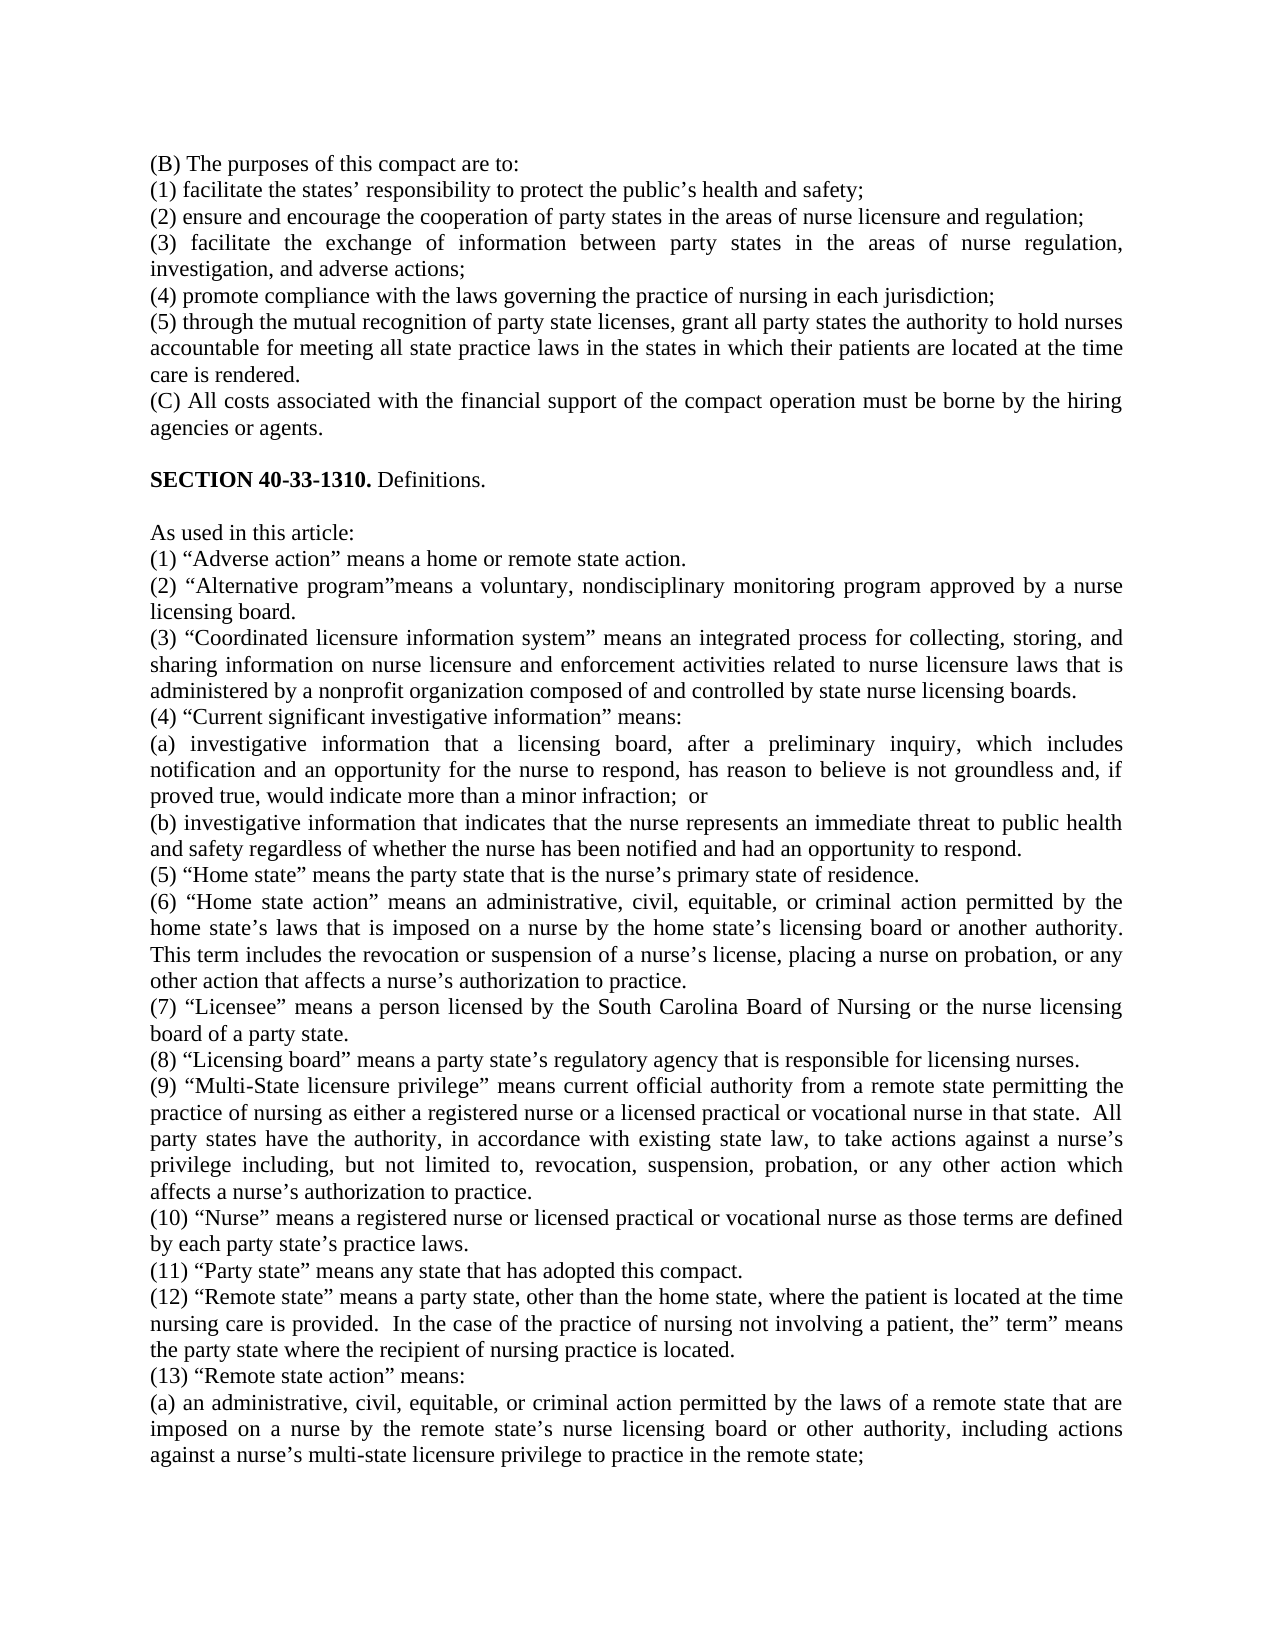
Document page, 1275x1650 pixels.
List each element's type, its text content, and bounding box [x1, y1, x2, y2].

text (9) “Multi-State licensure privilege” means current official authority from a remote state permitting the practice of nursing as either a registered nurse or a licensed practical or vocational nurse in that state. All party states have the authority, in accordance with existing state law, to take actions against a nurse’s privilege including, but not limited to, revocation, suspension, probation, or any other action which affects a nurse’s authorization to practice. [150, 1072, 1125, 1204]
text (5) “Home state” means the party state that is the nurse’s primary state of residence. [150, 862, 1125, 888]
text (b) investigative information that indicates that the nurse represents an immediate threat to public health and safety regardless of whether the nurse has been notified and had an opportunity to respond. [150, 809, 1125, 862]
text (1) “Adverse action” means a home or remote state action. [150, 545, 1125, 572]
text SECTION 40-33-1310. Definitions. [150, 466, 1125, 493]
text (10) “Nurse” means a registered nurse or licensed practical or vocational nurse as those terms are defined by each party state’s practice laws. [150, 1204, 1125, 1257]
text (11) “Party state” means any state that has adopted this compact. [150, 1257, 1125, 1283]
text (8) “Licensing board” means a party state’s regulatory agency that is responsible for licensing nurses. [150, 1046, 1125, 1072]
text (C) All costs associated with the financial support of the compact operation must be borne by the hiring agencies or agents. [150, 387, 1125, 440]
text (3) “Coordinated licensure information system” means an integrated process for collecting, storing, and sharing information on nurse licensure and enforcement activities related to nurse licensure laws that is administered by a nonprofit organization composed of and controlled by state nurse licensing boards. [150, 624, 1125, 703]
text (4) promote compliance with the laws governing the practice of nursing in each jurisdiction; [150, 282, 1125, 308]
text (a) investigative information that a licensing board, after a preliminary inquiry, which includes notification and an opportunity for the nurse to respond, has reason to believe is not groundless and, if proved true, would indicate more than a minor infraction; or [150, 730, 1125, 809]
text (7) “Licensee” means a person licensed by the South Carolina Board of Nursing or the nurse licensing board of a party state. [150, 993, 1125, 1046]
text (12) “Remote state” means a party state, other than the home state, where the patient is located at the time nursing care is provided. In the case of the practice of nursing not involving a patient, the” term” means the party state where the recipient of nursing practice is located. [150, 1283, 1125, 1362]
text (4) “Current significant investigative information” means: [150, 703, 1125, 730]
text (1) facilitate the states’ responsibility to protect the public’s health and safety; [150, 176, 1125, 203]
text (B) The purposes of this compact are to: [150, 150, 1125, 176]
text (5) through the mutual recognition of party state licenses, grant all party states the authority to hold nurses accountable for meeting all state practice laws in the states in which their patients are located at the time care is rendered. [150, 308, 1125, 387]
text (2) ensure and encourage the cooperation of party states in the areas of nurse licensure and regulation; [150, 203, 1125, 229]
text (13) “Remote state action” means: [150, 1362, 1125, 1389]
text As used in this article: [150, 519, 1125, 545]
text (3) facilitate the exchange of information between party states in the areas of nurse regulation, investigation, and adverse actions; [150, 229, 1125, 282]
text (a) an administrative, civil, equitable, or criminal action permitted by the laws of a remote state that are imposed on a nurse by the remote state’s nurse licensing board or other authority, including actions against a nurse’s multi-state licensure privilege to practice in the remote state; [150, 1389, 1125, 1468]
text (6) “Home state action” means an administrative, civil, equitable, or criminal action permitted by the home state’s laws that is imposed on a nurse by the home state’s licensing board or another authority. This term includes the revocation or suspension of a nurse’s license, placing a nurse on probation, or any other action that affects a nurse’s authorization to practice. [150, 888, 1125, 993]
text (2) “Alternative program”means a voluntary, nondisciplinary monitoring program approved by a nurse licensing board. [150, 572, 1125, 624]
